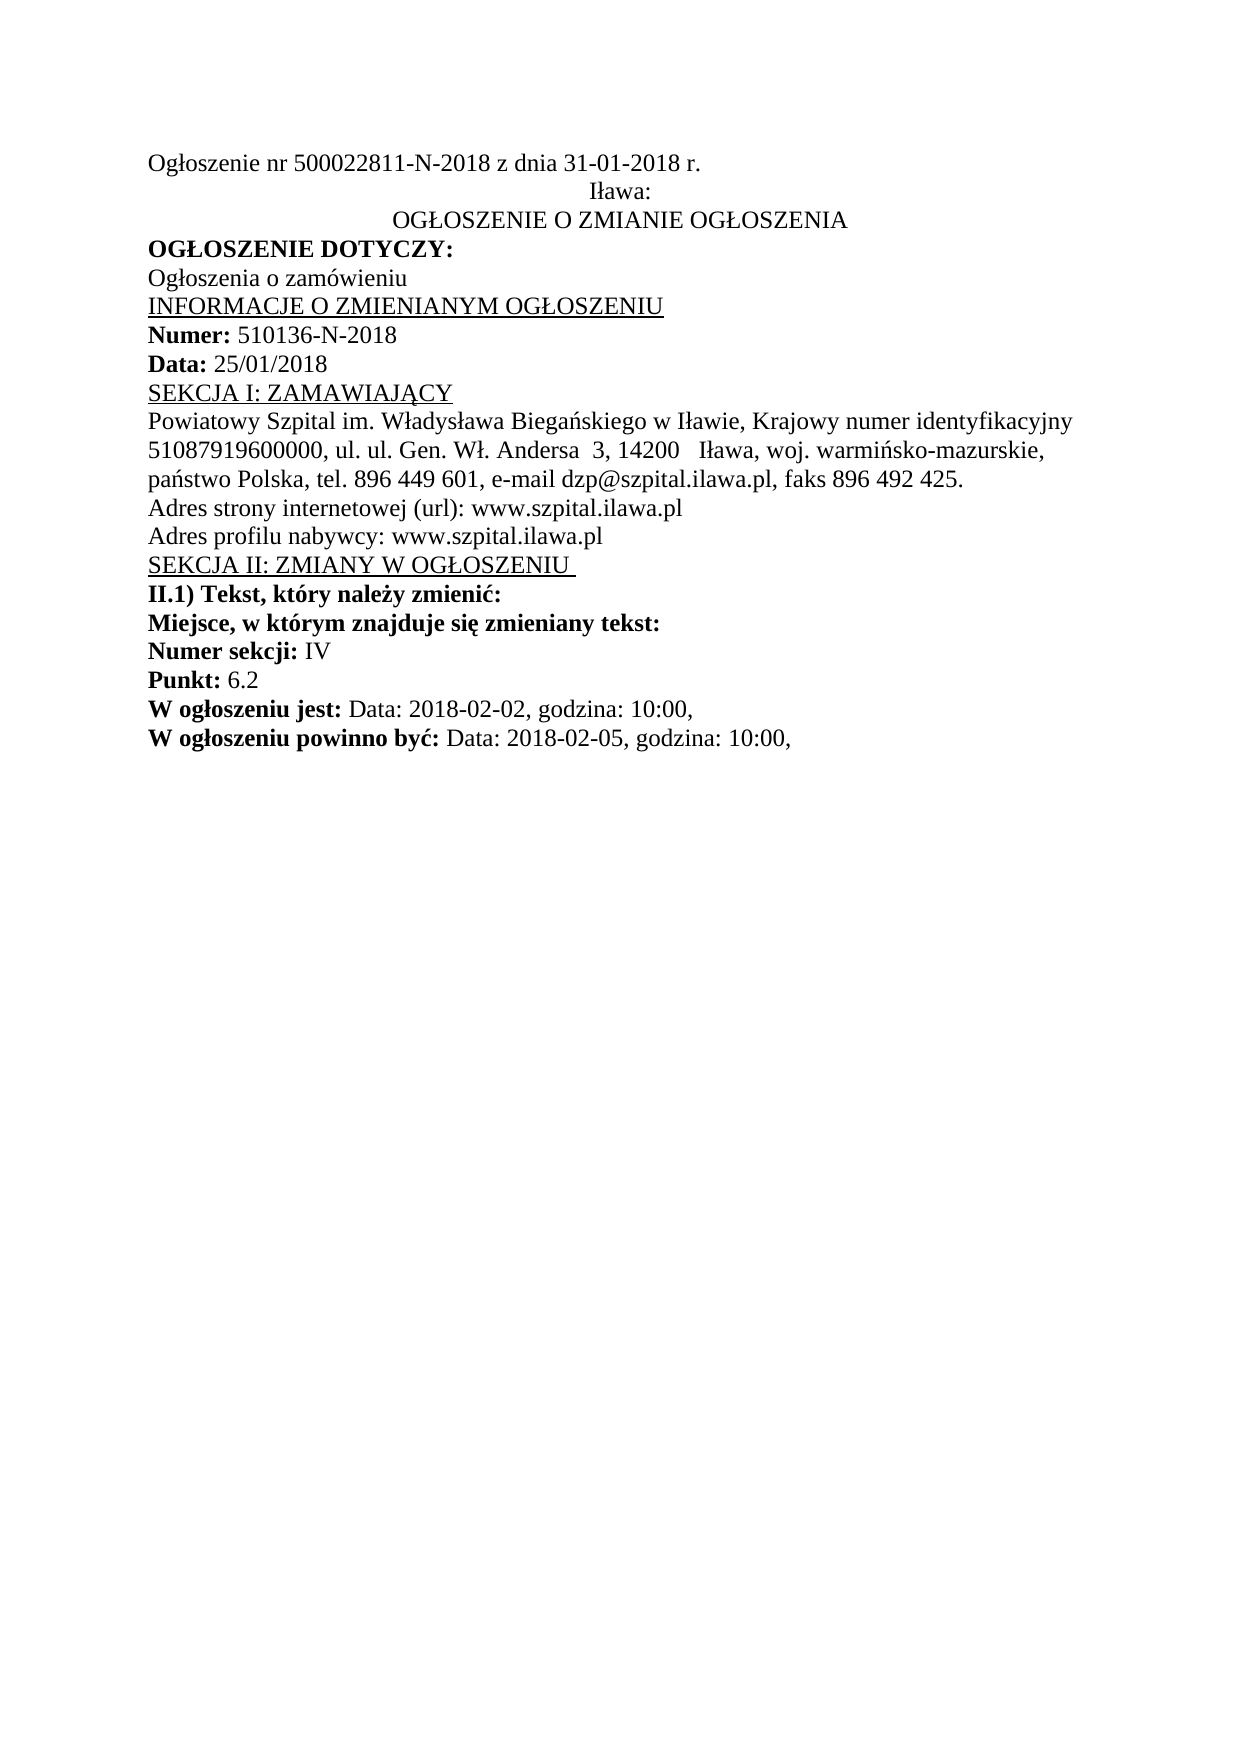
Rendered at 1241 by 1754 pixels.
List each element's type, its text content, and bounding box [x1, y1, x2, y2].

text Ogłoszenia o zamówieniu [148, 263, 1093, 291]
text OGŁOSZENIE DOTYCZY: [148, 234, 1093, 263]
text Iława: OGŁOSZENIE O ZMIANIE OGŁOSZENIA [148, 176, 1093, 234]
text Numer: 510136-N-2018 Data: 25/01/2018 [148, 320, 1093, 378]
text INFORMACJE O ZMIENIANYM OGŁOSZENIU [148, 291, 1093, 320]
text Powiatowy Szpital im. Władysława Biegańskiego w Iławie, Krajowy numer identyfikacyjny 51087919600000, ul. ul. Gen. Wł. Andersa 3, 14200 Iława, woj. warmińsko-mazurskie, państwo Polska, tel. 896 449 601, e-mail dzp@szpital.ilawa.pl, faks 896 492 425. Adres strony internetowej (url): www.szpital.ilawa.pl Adres profilu nabywcy: www.szpital.ilawa.pl [148, 406, 1093, 550]
text Ogłoszenie nr 500022811-N-2018 z dnia 31-01-2018 r. [148, 148, 1093, 176]
text SEKCJA I: ZAMAWIAJĄCY [148, 378, 1093, 406]
text Miejsce, w którym znajduje się zmieniany tekst: Numer sekcji: IV Punkt: 6.2 W ogłoszeniu jest: Data: 2018-02-02, godzina: 10:00, W ogłoszeniu powinno być: Data: 2018-02-05, godzina: 10:00, [148, 608, 1093, 751]
text II.1) Tekst, który należy zmienić: [148, 579, 1093, 608]
text SEKCJA II: ZMIANY W OGŁOSZENIU [148, 550, 1093, 579]
